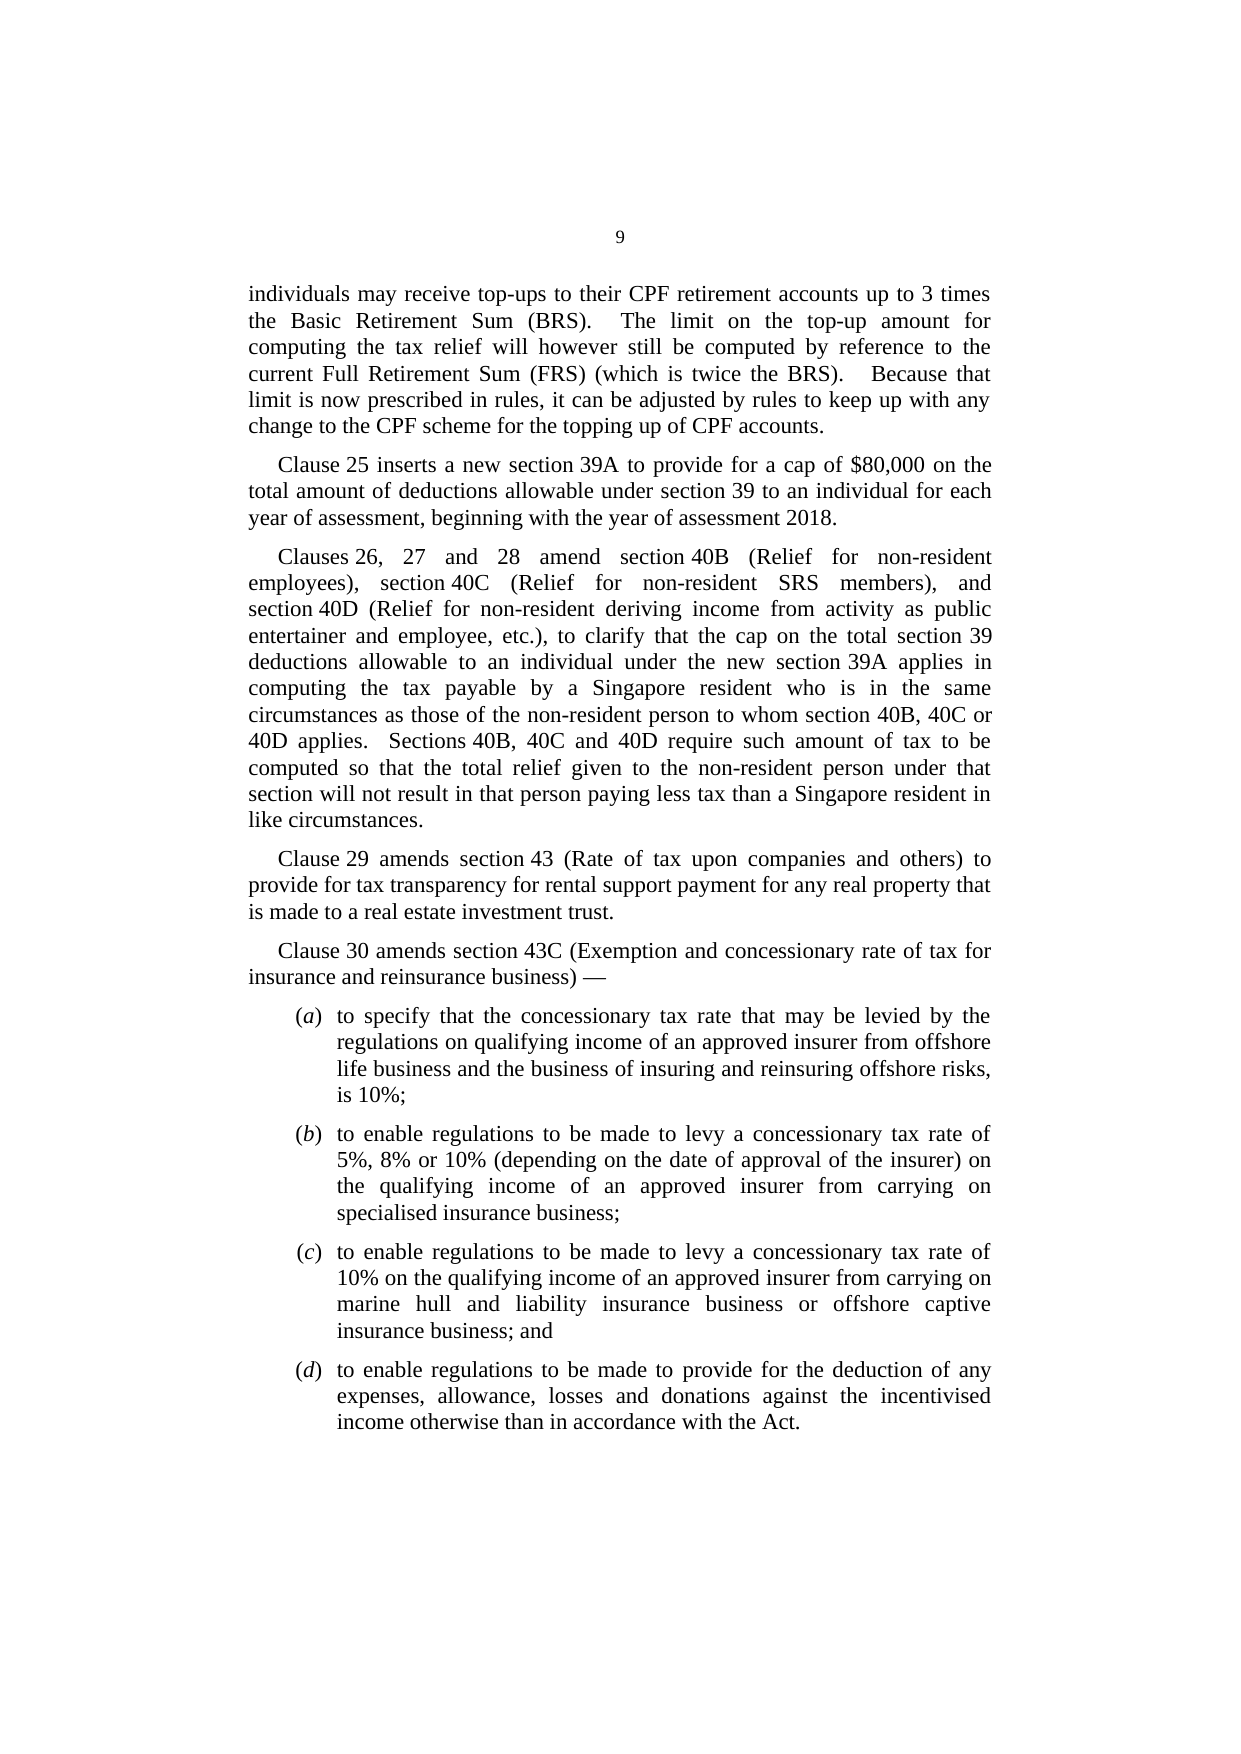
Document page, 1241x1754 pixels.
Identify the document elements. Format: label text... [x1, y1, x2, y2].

text Clause 29 amends section 43 (Rate of tax upon companies and others) to provide for tax transparency for rental support payment for any real property that is made to a real estate investment trust. [248, 845, 992, 924]
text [248, 281, 992, 439]
text (c) to enable regulations to be made to levy a concessionary tax rate of 10% on the qualifying income of an approved insurer from carrying on marine hull and liability insurance business or offshore captive insurance business; and [248, 1238, 992, 1343]
text (d) to enable regulations to be made to provide for the deduction of any expenses, allowance, losses and donations against the incentivised income otherwise than in accordance with the Act. [248, 1356, 992, 1435]
text Clauses 26, 27 and 28 amend section 40B (Relief for non-resident employees), section 40C (Relief for non-resident SRS members), and section 40D (Relief for non-resident deriving income from activity as public entertainer and employee, etc.), to clarify that the cap on the total section 39 deductions allowable to an individual under the new section 39A applies in computing the tax payable by a Singapore resident who is in the same circumstances as those of the non-resident person to whom section 40B, 40C or 40D applies. Sections 40B, 40C and 40D require such amount of tax to be computed so that the total relief given to the non-resident person under that section will not result in that person paying less tax than a Singapore resident in like circumstances. [248, 543, 992, 833]
text (b) to enable regulations to be made to levy a concessionary tax rate of 5%, 8% or 10% (depending on the date of approval of the insurer) on the qualifying income of an approved insurer from carrying on specialised insurance business; [248, 1120, 992, 1225]
text Clause 25 inserts a new section 39A to provide for a cap of $80,000 on the total amount of deductions allowable under section 39 to an individual for each year of assessment, beginning with the year of assessment 2018. [248, 451, 992, 530]
text (a) to specify that the concessionary tax rate that may be levied by the regulations on qualifying income of an approved insurer from offshore life business and the business of insuring and reinsuring offshore risks, is 10%; [248, 1002, 992, 1107]
text Clause 30 amends section 43C (Exemption and concessionary rate of tax for insurance and reinsurance business) — [248, 937, 992, 989]
